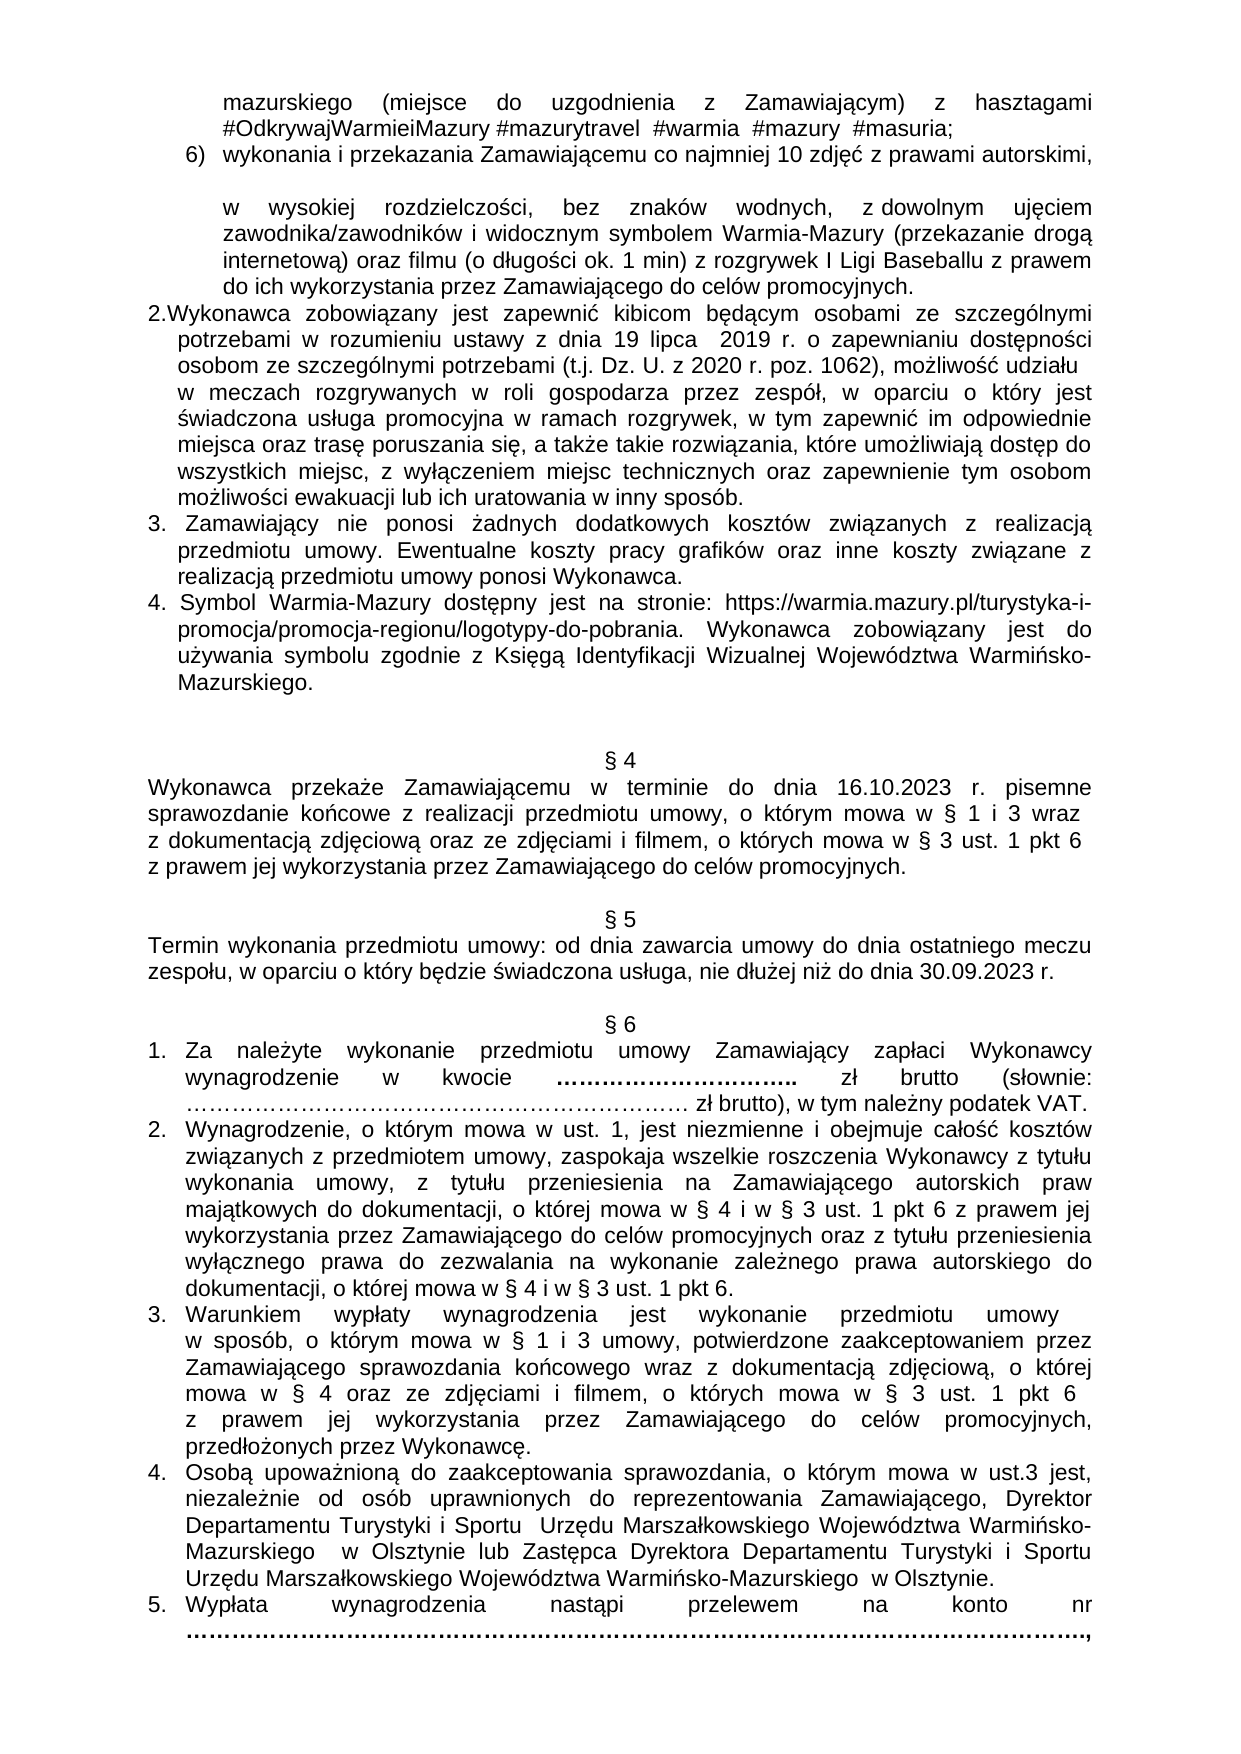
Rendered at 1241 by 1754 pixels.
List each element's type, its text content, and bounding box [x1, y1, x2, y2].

list Osobą upoważnioną do zaakceptowania sprawozdania, o którym mowa w ust.3 jest, niezależnie od osób uprawnionych do reprezentowania Zamawiającego, Dyrektor Departamentu Turystyki i Sportu Urzędu Marszałkowskiego Województwa Warmińsko-Mazurskiego w Olsztynie lub Zastępca Dyrektora Departamentu Turystyki i Sportu Urzędu Marszałkowskiego Województwa Warmińsko-Mazurskiego w Olsztynie. [148, 1459, 1092, 1591]
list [185, 89, 1092, 141]
text 4. Symbol Warmia-Mazury dostępny jest na stronie: https://warmia.mazury.pl/turystyka-i-promocja/promocja-regionu/logotypy-do-pobrania. Wykonawca zobowiązany jest do używania symbolu zgodnie z Księgą Identyfikacji Wizualnej Województwa Warmińsko-Mazurskiego. [148, 589, 1092, 695]
text Termin wykonania przedmiotu umowy: od dnia zawarcia umowy do dnia ostatniego meczu zespołu, w oparciu o który będzie świadczona usługa, nie dłużej niż do dnia 30.09.2023 r. [148, 932, 1092, 985]
list Warunkiem wypłaty wynagrodzenia jest wykonanie przedmiotu umowy w sposób, o którym mowa w § 1 i 3 umowy, potwierdzone zaakceptowaniem przez Zamawiającego sprawozdania końcowego wraz z dokumentacją zdjęciową, o której mowa w § 4 oraz ze zdjęciami i filmem, o których mowa w § 3 ust. 1 pkt 6 z prawem jej wykorzystania przez Zamawiającego do celów promocyjnych, przedłożonych przez Wykonawcę. [148, 1301, 1092, 1459]
text 3. Zamawiający nie ponosi żadnych dodatkowych kosztów związanych z realizacją przedmiotu umowy. Ewentualne koszty pracy grafików oraz inne koszty związane z realizacją przedmiotu umowy ponosi Wykonawca. [148, 510, 1092, 589]
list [148, 1591, 1092, 1643]
text Wykonawca przekaże Zamawiającemu w terminie do dnia 16.10.2023 r. pisemne sprawozdanie końcowe z realizacji przedmiotu umowy, o którym mowa w § 1 i 3 wraz z dokumentacją zdjęciową oraz ze zdjęciami i filmem, o których mowa w § 3 ust. 1 pkt 6 z prawem jej wykorzystania przez Zamawiającego do celów promocyjnych. [148, 774, 1092, 879]
text § 4 [148, 747, 1092, 774]
text § 5 [148, 906, 1092, 932]
list Wynagrodzenie, o którym mowa w ust. 1, jest niezmienne i obejmuje całość kosztów związanych z przedmiotem umowy, zaspokaja wszelkie roszczenia Wykonawcy z tytułu wykonania umowy, z tytułu przeniesienia na Zamawiającego autorskich praw majątkowych do dokumentacji, o której mowa w § 4 i w § 3 ust. 1 pkt 6 z prawem jej wykorzystania przez Zamawiającego do celów promocyjnych oraz z tytułu przeniesienia wyłącznego prawa do zezwalania na wykonanie zależnego prawa autorskiego do dokumentacji, o której mowa w § 4 i w § 3 ust. 1 pkt 6. [148, 1116, 1092, 1301]
list wykonania i przekazania Zamawiającemu co najmniej 10 zdjęć z prawami autorskimi, w wysokiej rozdzielczości, bez znaków wodnych, z dowolnym ujęciem zawodnika/zawodników i widocznym symbolem Warmia-Mazury (przekazanie drogą internetową) oraz filmu (o długości ok. 1 min) z rozgrywek I Ligi Baseballu z prawem do ich wykorzystania przez Zamawiającego do celów promocyjnych. [185, 141, 1092, 299]
text § 6 [148, 1011, 1092, 1037]
list Za należyte wykonanie przedmiotu umowy Zamawiający zapłaci Wykonawcy wynagrodzenie w kwocie ………………………….. zł brutto (słownie: ………………………………………………………… zł brutto), w tym należny podatek VAT. [148, 1037, 1092, 1116]
text 2.Wykonawca zobowiązany jest zapewnić kibicom będącym osobami ze szczególnymi potrzebami w rozumieniu ustawy z dnia 19 lipca 2019 r. o zapewnianiu dostępności osobom ze szczególnymi potrzebami (t.j. Dz. U. z 2020 r. poz. 1062), możliwość udziału w meczach rozgrywanych w roli gospodarza przez zespół, w oparciu o który jest świadczona usługa promocyjna w ramach rozgrywek, w tym zapewnić im odpowiednie miejsca oraz trasę poruszania się, a także takie rozwiązania, które umożliwiają dostęp do wszystkich miejsc, z wyłączeniem miejsc technicznych oraz zapewnienie tym osobom możliwości ewakuacji lub ich uratowania w inny sposób. [148, 299, 1092, 510]
